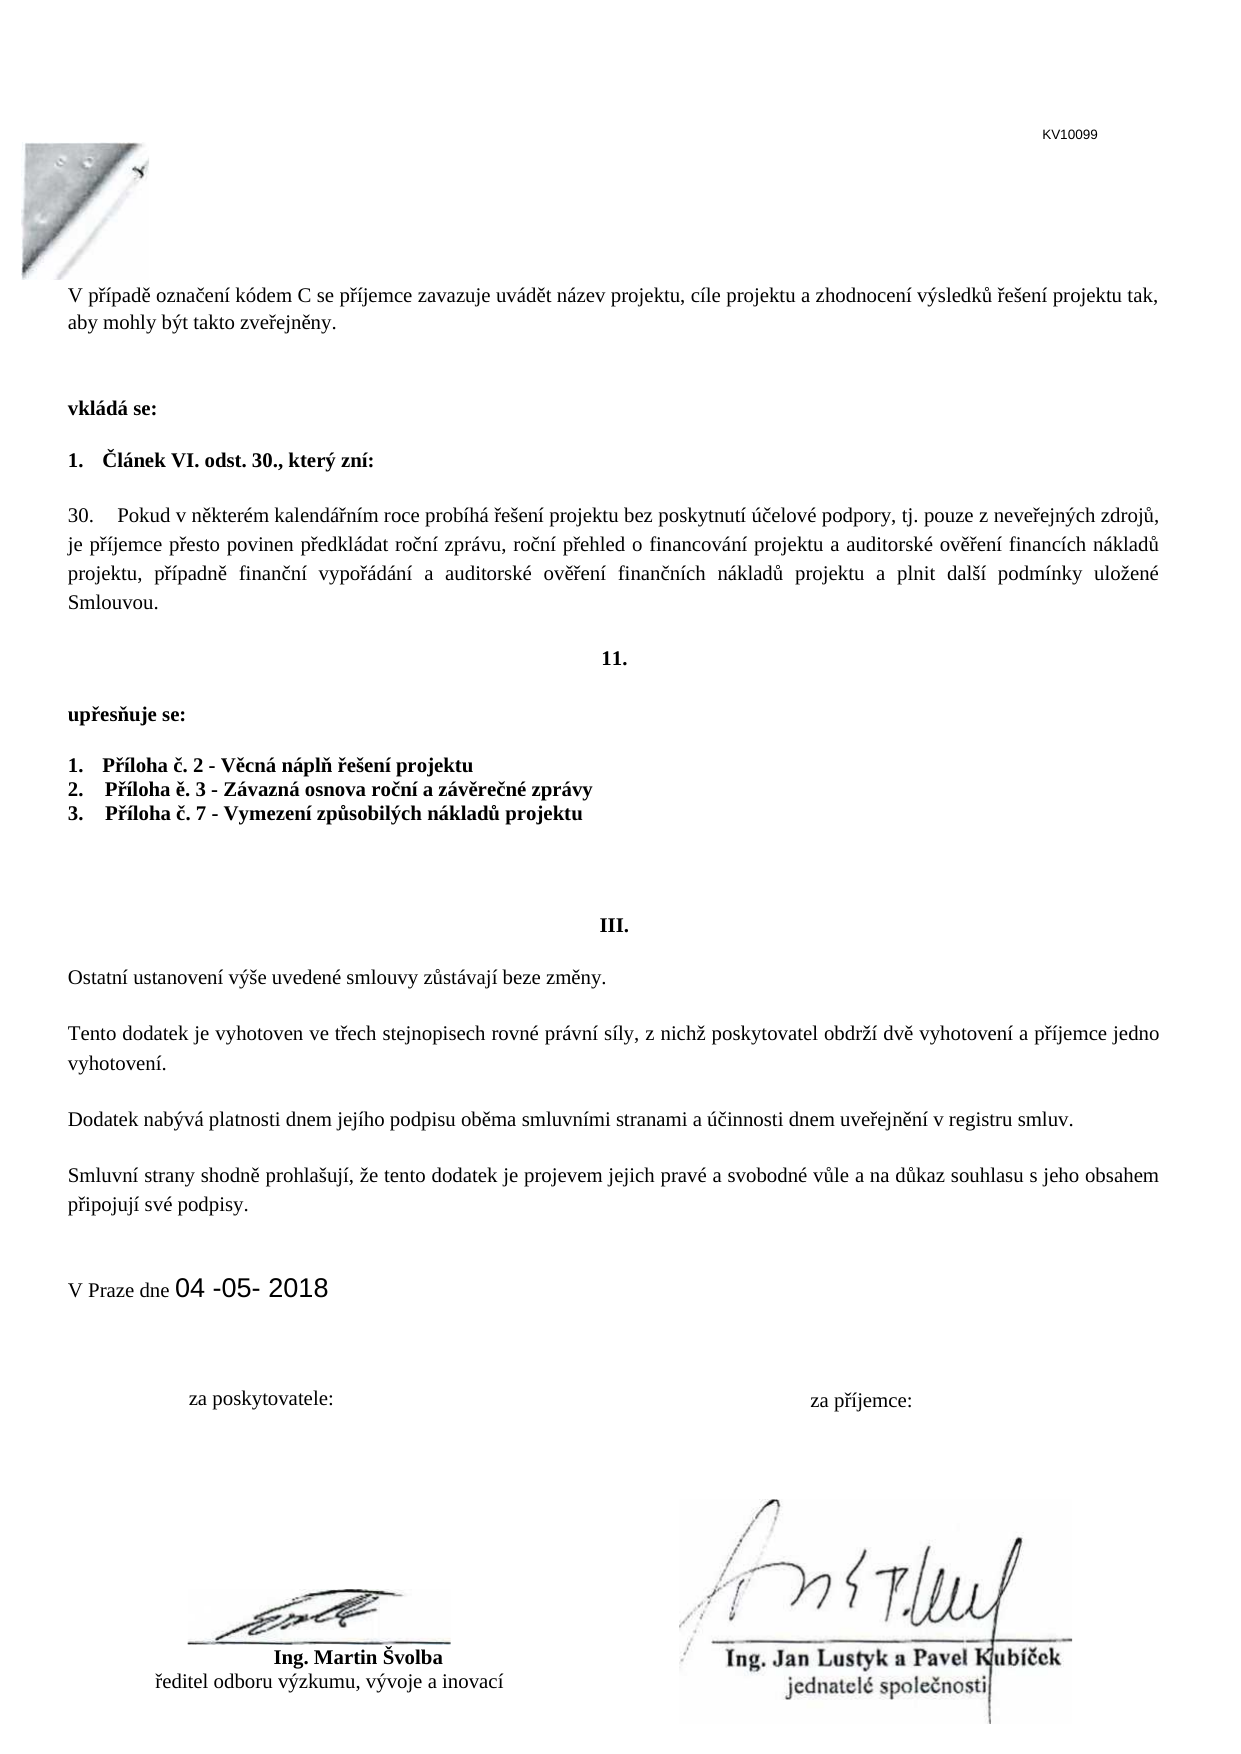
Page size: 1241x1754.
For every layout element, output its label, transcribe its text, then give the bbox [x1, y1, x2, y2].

text V případě označení kódem C se příjemce zavazuje uvádět název projektu, cíle projektu a zhodnocení výsledků řešení projektu tak, aby mohly být takto zveřejněny. [68, 143, 1161, 334]
picture [679, 1499, 1073, 1724]
list Příloha ě. 3 - Závazná osnova roční a závěrečné zprávy [68, 777, 1161, 801]
list Příloha č. 7 - Vymezení způsobilých nákladů projektu [68, 801, 1161, 825]
text Smluvní strany shodně prohlašují, že tento dodatek je projevem jejich pravé a svobodné vůle a na důkaz souhlasu s jeho obsahem připojují své podpisy. [68, 1163, 1161, 1216]
text vkládá se: [68, 396, 1161, 420]
text za poskytovatele: [188, 1386, 1161, 1410]
text Ostatní ustanovení výše uvedené smlouvy zůstávají beze změny. [68, 965, 1161, 989]
text III. [68, 913, 1161, 937]
picture [21, 142, 150, 280]
picture [187, 1589, 451, 1645]
text Dodatek nabývá platnosti dnem jejího podpisu oběma smluvními stranami a účinnosti dnem uveřejnění v registru smluv. [68, 1107, 1161, 1131]
text Tento dodatek je vyhotoven ve třech stejnopisech rovné právní síly, z nichž poskytovatel obdrží dvě vyhotovení a příjemce jedno vyhotovení. [68, 1021, 1161, 1074]
text V Praze dne 04 -05- 2018 [68, 1272, 1161, 1303]
text upřesňuje se: [68, 702, 1161, 726]
text 11. [68, 646, 1161, 670]
list Pokud v některém kalendářním roce probíhá řešení projektu bez poskytnutí účelové podpory, tj. pouze z neveřejných zdrojů, je příjemce přesto povinen předkládat roční zprávu, roční přehled o financování projektu a auditorské ověření financích nákladů projektu, případně finanční vypořádání a auditorské ověření finančních nákladů projektu a plnit další podmínky uložené Smlouvou. [68, 503, 1161, 614]
list Článek VI. odst. 30., který zní: [68, 447, 1161, 472]
list Příloha č. 2 - Věcná náplň řešení projektu [68, 753, 1161, 777]
